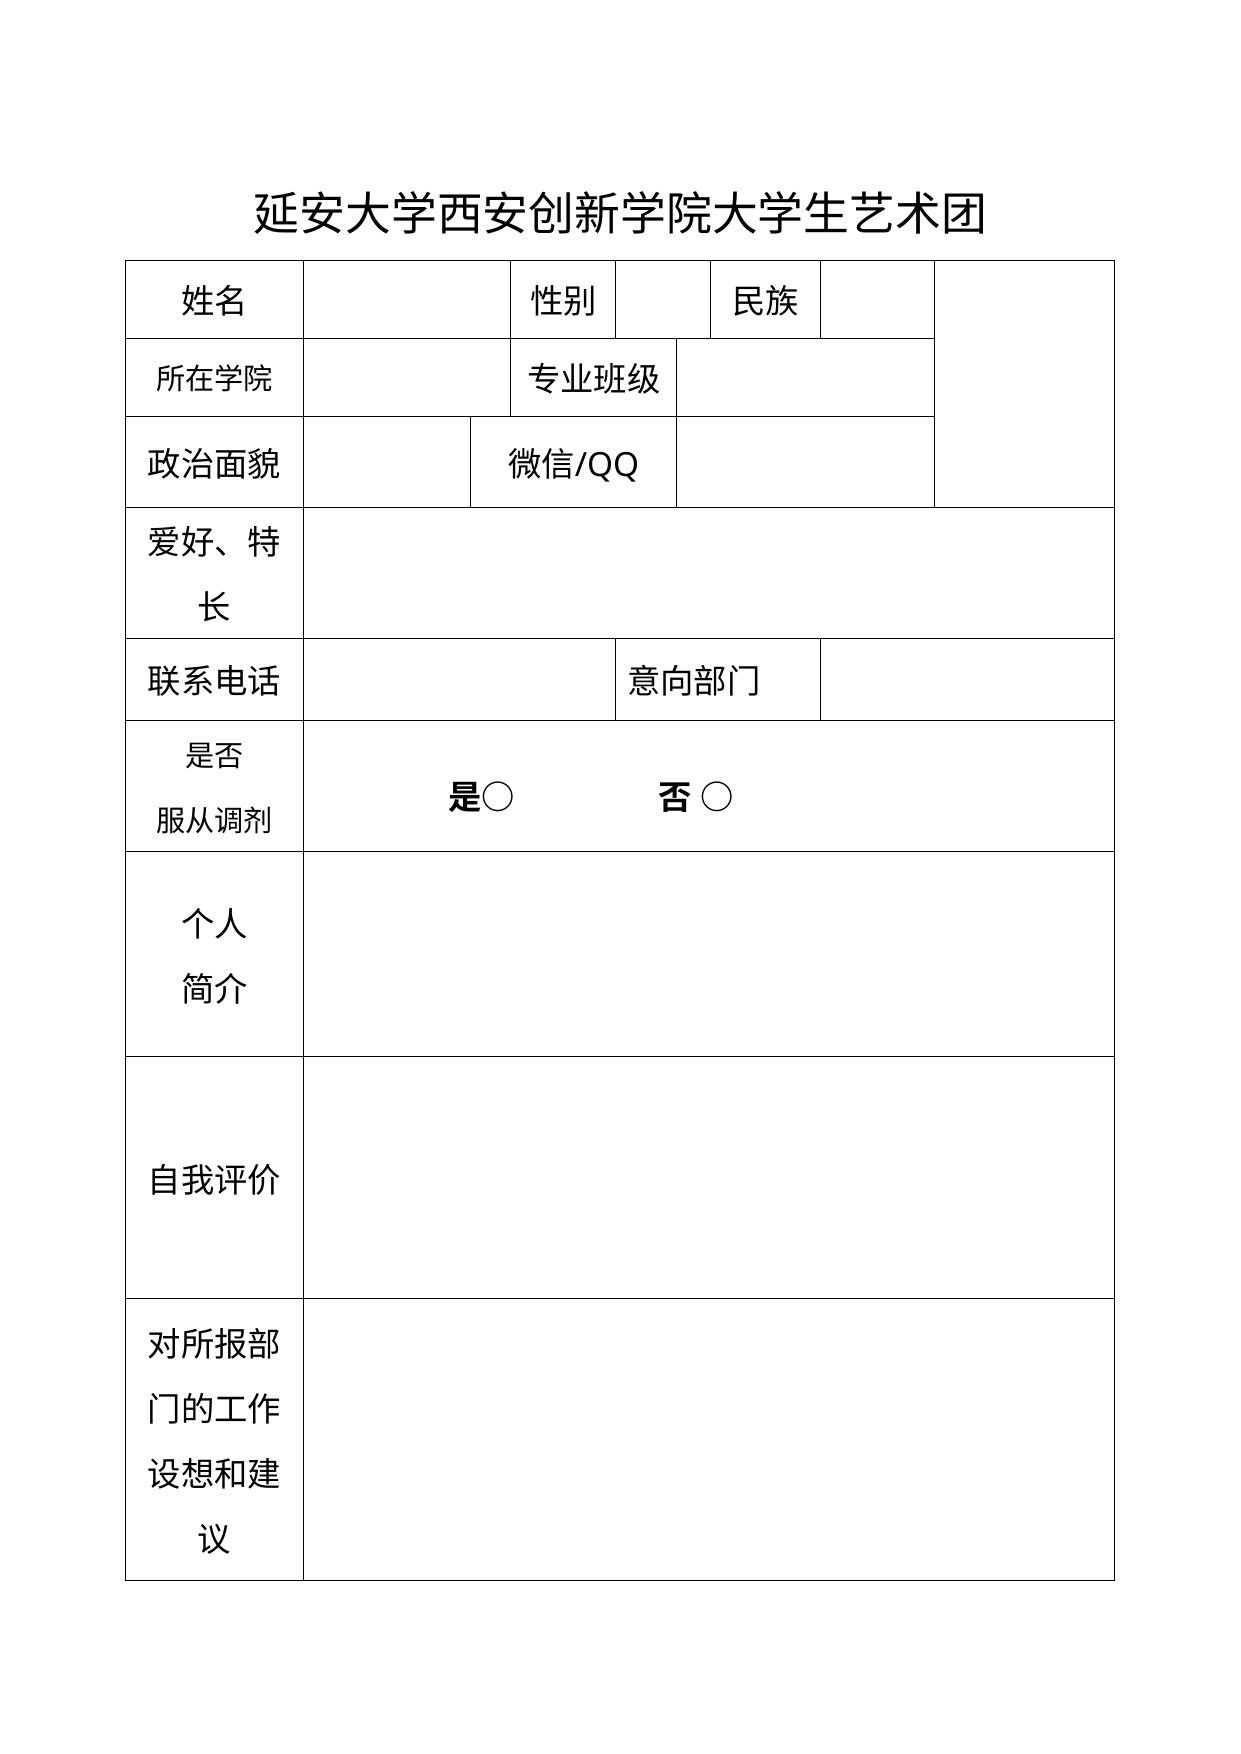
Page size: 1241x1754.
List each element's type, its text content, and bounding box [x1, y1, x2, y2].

table_header [616, 261, 710, 337]
table_cell 是○ 否 ○ [304, 721, 1114, 851]
text 延安大学西安创新学院大学生艺术团 [187, 162, 1053, 259]
table_cell [304, 852, 1114, 1056]
table_cell 联系电话 [126, 639, 303, 720]
table_cell [304, 508, 1114, 638]
table_cell [821, 639, 1114, 720]
table_cell 政治面貌 [126, 417, 303, 507]
table_cell [677, 339, 934, 416]
table_header 民族 [711, 261, 820, 337]
table_header [821, 261, 934, 337]
table_header [935, 261, 1114, 507]
table_cell 个人 简介 [126, 852, 303, 1056]
table_cell 所在学院 [126, 339, 303, 416]
table_header [304, 261, 510, 337]
table_cell 自我评价 [126, 1057, 303, 1298]
table_cell [304, 339, 510, 416]
table_cell 专业班级 [511, 339, 676, 416]
table_cell [304, 417, 470, 507]
table_cell [304, 1057, 1114, 1298]
table_cell 是否 服从调剂 [126, 721, 303, 851]
table_cell 对所报部门的工作设想和建议 [126, 1299, 303, 1579]
table_header 性别 [511, 261, 615, 337]
table_cell 微信/QQ [471, 417, 676, 507]
table_cell 意向部门 [616, 639, 820, 720]
table_cell 爱好、特长 [126, 508, 303, 638]
table_cell [677, 417, 934, 507]
table_cell [304, 639, 615, 720]
table_header 姓名 [126, 261, 303, 337]
table_cell [304, 1299, 1114, 1579]
